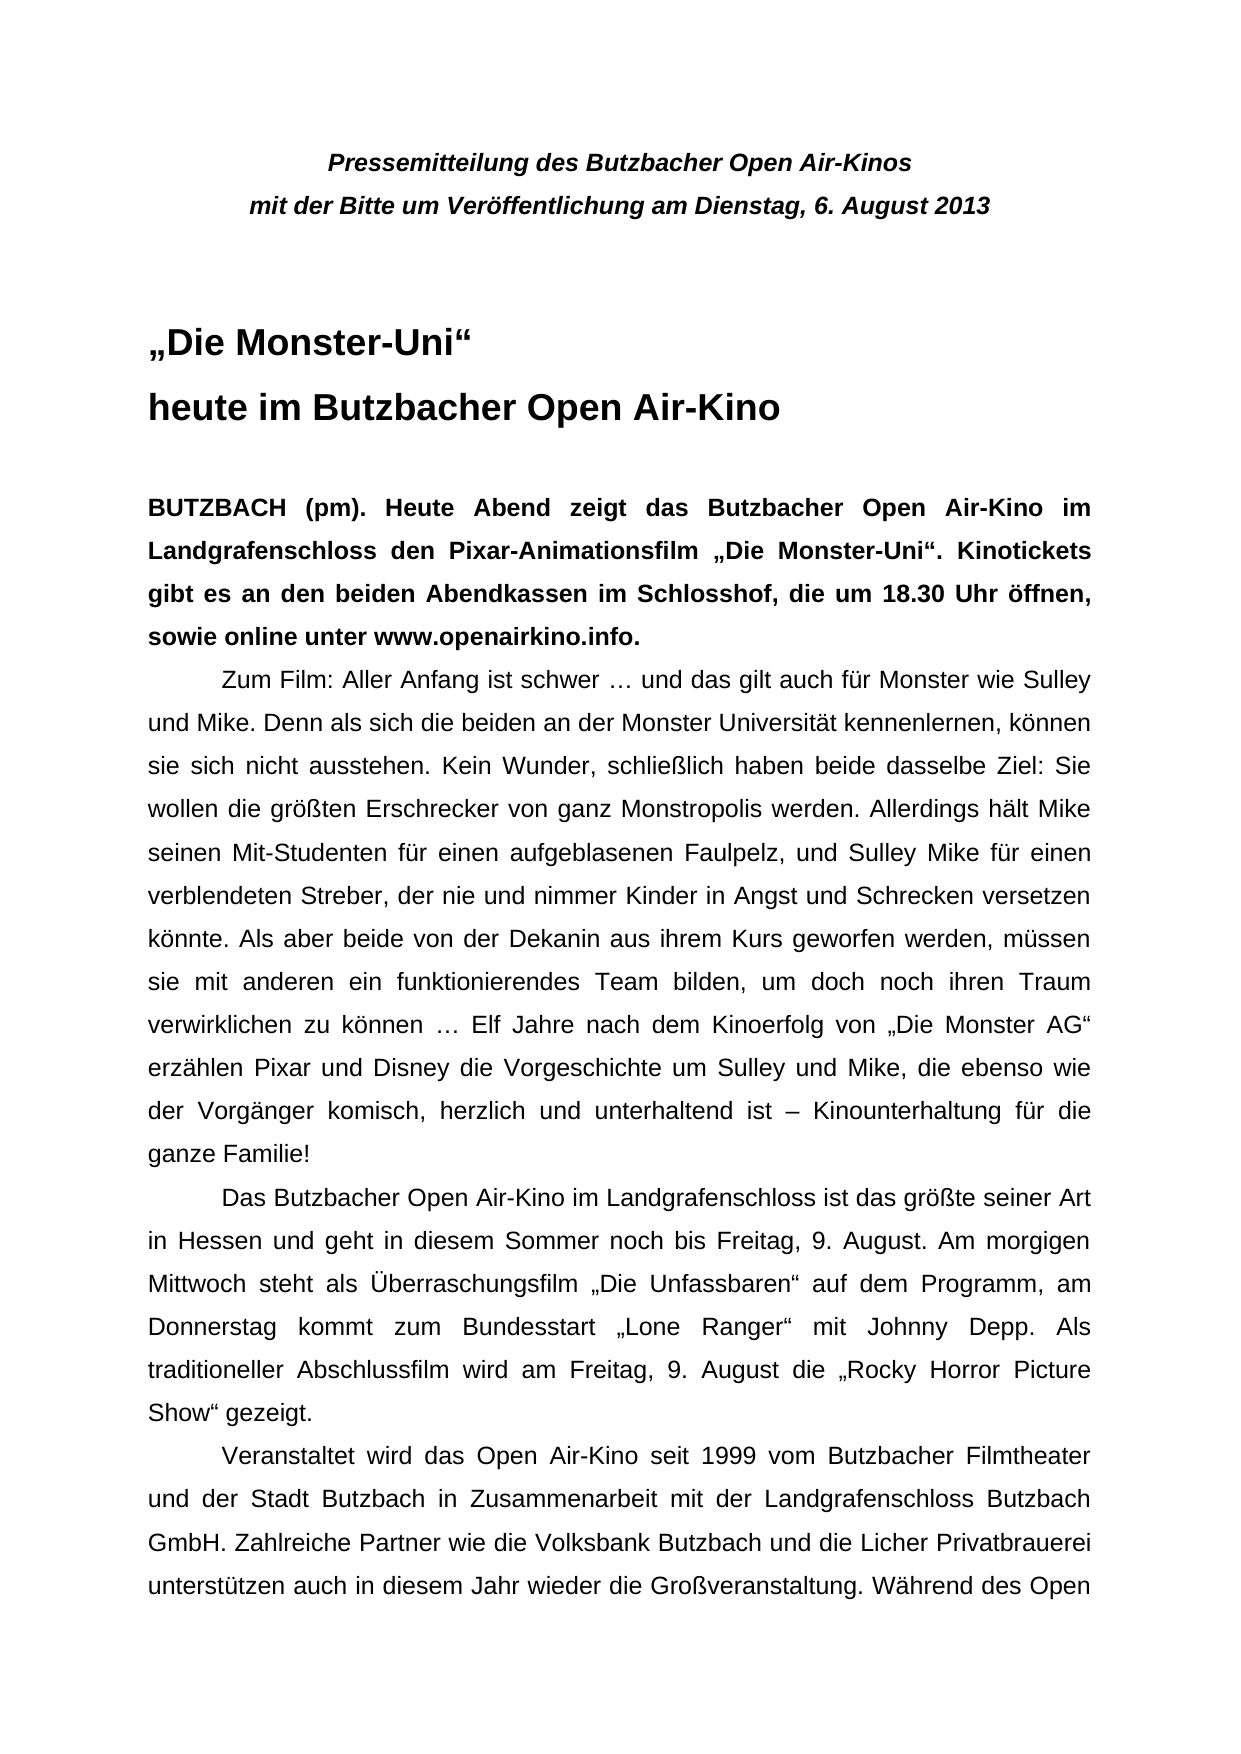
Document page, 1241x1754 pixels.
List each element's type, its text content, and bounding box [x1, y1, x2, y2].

text Zum Film: Aller Anfang ist schwer … und das gilt auch für Monster wie Sulley und Mike. Denn als sich die beiden an der Monster Universität kennenlernen, können sie sich nicht ausstehen. Kein Wunder, schließlich haben beide dasselbe Ziel: Sie wollen die größten Erschrecker von ganz Monstropolis werden. Allerdings hält Mike seinen Mit-Studenten für einen aufgeblasenen Faulpelz, und Sulley Mike für einen verblendeten Streber, der nie und nimmer Kinder in Angst und Schrecken versetzen könnte. Als aber beide von der Dekanin aus ihrem Kurs geworfen werden, müssen sie mit anderen ein funktionierendes Team bilden, um doch noch ihren Traum verwirklichen zu können … Elf Jahre nach dem Kinoerfolg von „Die Monster AG“ erzählen Pixar und Disney die Vorgeschichte um Sulley und Mike, die ebenso wie der Vorgänger komisch, herzlich und unterhaltend ist – Kinounterhaltung für die ganze Familie! [148, 665, 1093, 1168]
text BUTZBACH (pm). Heute Abend zeigt das Butzbacher Open Air-Kino im Landgrafenschloss den Pixar-Animationsfilm „Die Monster-Uni“. Kinotickets gibt es an den beiden Abendkassen im Schlosshof, die um 18.30 Uhr öffnen, sowie online unter www.openairkino.info. [148, 493, 1093, 651]
text „Die Monster-Uni“ [148, 320, 1093, 363]
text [148, 1441, 1093, 1599]
subtitle Pressemitteilung des Butzbacher Open Air-Kinos [148, 148, 1093, 176]
text mit der Bitte um Veröffentlichung am Dienstag, 6. August 2013 [148, 191, 1093, 219]
text Das Butzbacher Open Air-Kino im Landgrafenschloss ist das größte seiner Art in Hessen und geht in diesem Sommer noch bis Freitag, 9. August. Am morgigen Mittwoch steht als Überraschungsfilm „Die Unfassbaren“ auf dem Programm, am Donnerstag kommt zum Bundesstart „Lone Ranger“ mit Johnny Depp. Als traditioneller Abschlussfilm wird am Freitag, 9. August die „Rocky Horror Picture Show“ gezeigt. [148, 1183, 1093, 1427]
text heute im Butzbacher Open Air-Kino [148, 385, 1093, 428]
